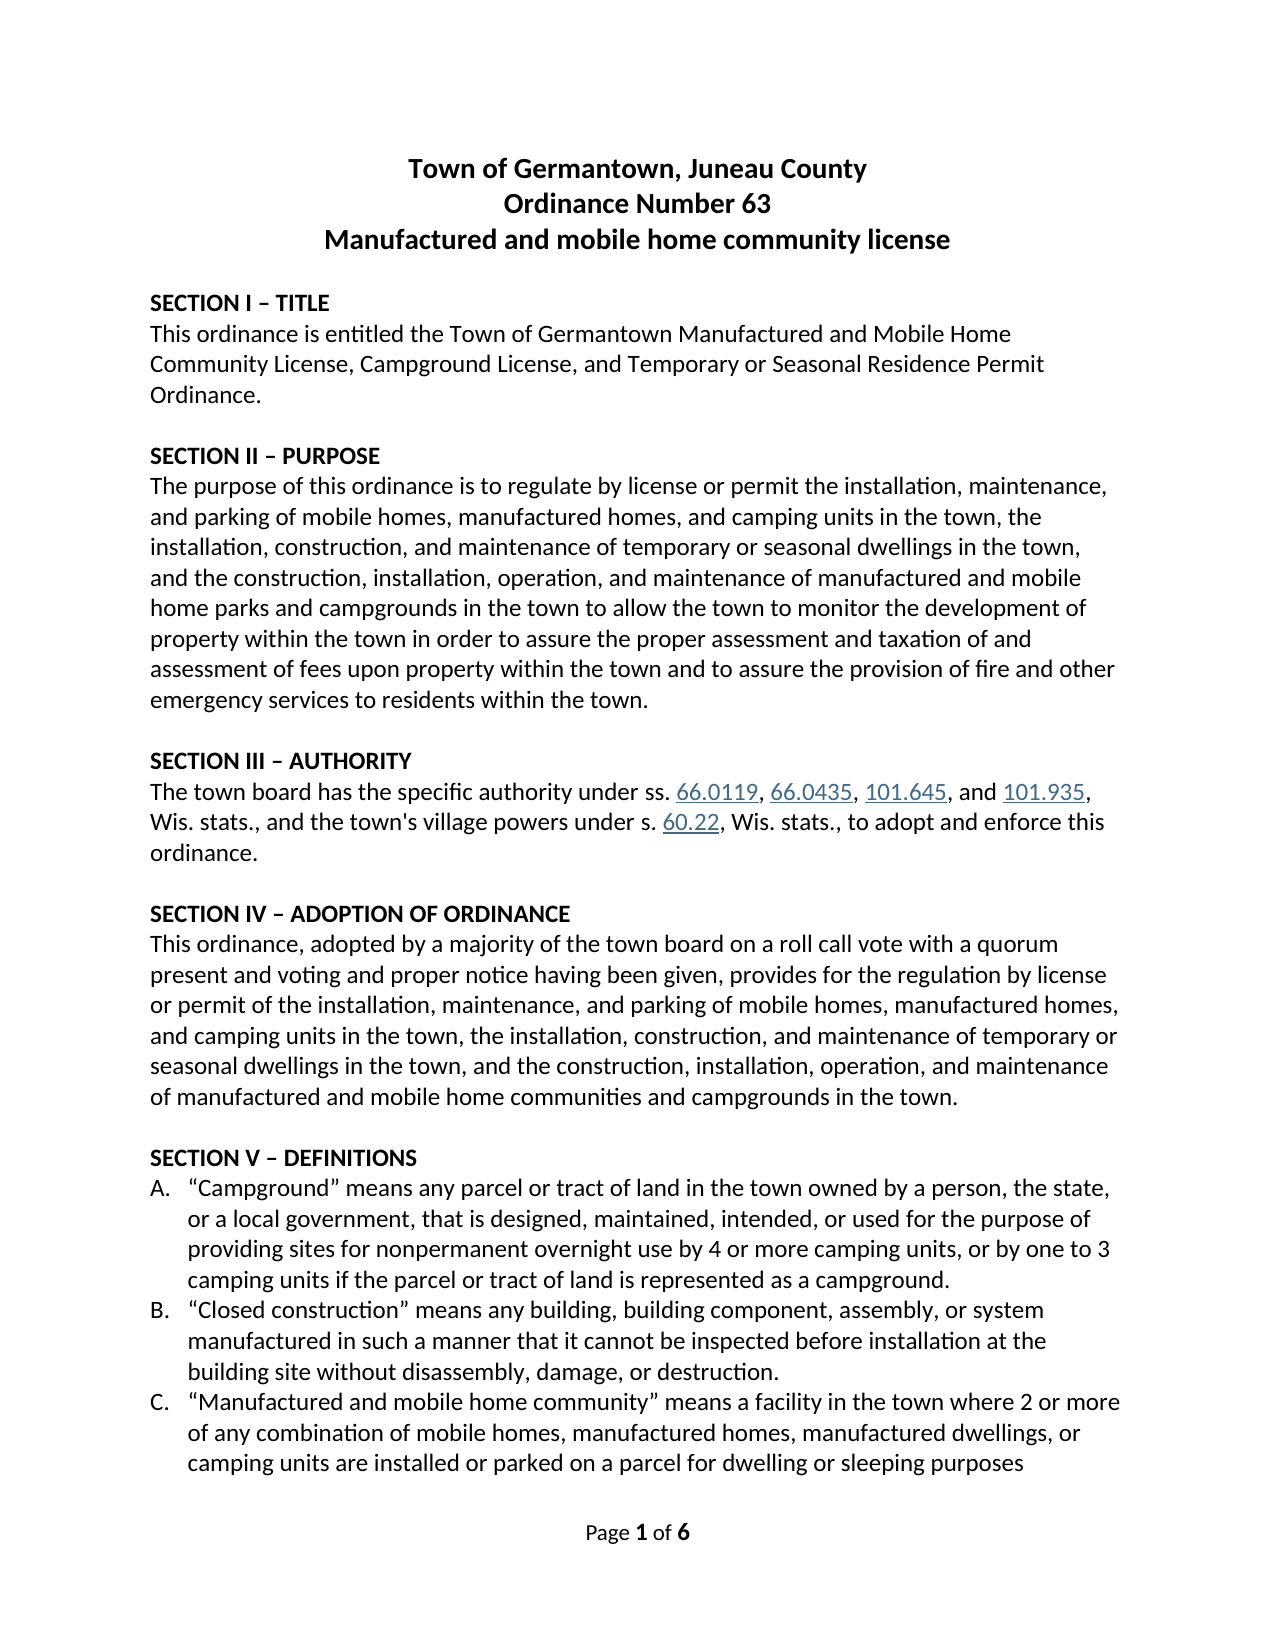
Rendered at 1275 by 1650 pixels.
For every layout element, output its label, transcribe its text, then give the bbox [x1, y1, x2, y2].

text Town of Germantown, Juneau County [150, 150, 1125, 186]
list “Closed construction” means any building, building component, assembly, or system manufactured in such a manner that it cannot be inspected before installation at the building site without disassembly, damage, or destruction. [150, 1294, 1125, 1386]
text Ordinance Number 63 [150, 186, 1125, 221]
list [150, 1386, 1125, 1478]
text Manufactured and mobile home community license [150, 221, 1125, 257]
text SECTION IV – ADOPTION OF ORDINANCE [150, 898, 1125, 928]
text The town board has the specific authority under ss. 66.0119, 66.0435, 101.645, and 101.935, Wis. stats., and the town's village powers under s. 60.22, Wis. stats., to adopt and enforce this ordinance. [150, 776, 1125, 867]
text This ordinance is entitled the Town of Germantown Manufactured and Mobile Home Community License, Campground License, and Temporary or Seasonal Residence Permit Ordinance. [150, 318, 1125, 409]
text The purpose of this ordinance is to regulate by license or permit the installation, maintenance, and parking of mobile homes, manufactured homes, and camping units in the town, the installation, construction, and maintenance of temporary or seasonal dwellings in the town, and the construction, installation, operation, and maintenance of manufactured and mobile home parks and campgrounds in the town to allow the town to monitor the development of property within the town in order to assure the proper assessment and taxation of and assessment of fees upon property within the town and to assure the provision of fire and other emergency services to residents within the town. [150, 471, 1125, 715]
text This ordinance, adopted by a majority of the town board on a roll call vote with a quorum present and voting and proper notice having been given, provides for the regulation by license or permit of the installation, maintenance, and parking of mobile homes, manufactured homes, and camping units in the town, the installation, construction, and maintenance of temporary or seasonal dwellings in the town, and the construction, installation, operation, and maintenance of manufactured and mobile home communities and campgrounds in the town. [150, 928, 1125, 1111]
text SECTION III – AUTHORITY [150, 745, 1125, 776]
list “Campground” means any parcel or tract of land in the town owned by a person, the state, or a local government, that is designed, maintained, intended, or used for the purpose of providing sites for nonpermanent overnight use by 4 or more camping units, or by one to 3 camping units if the parcel or tract of land is represented as a campground. [150, 1172, 1125, 1294]
text SECTION V – DEFINITIONS [150, 1142, 1125, 1172]
text SECTION II – PURPOSE [150, 440, 1125, 471]
text SECTION I – TITLE [150, 287, 1125, 318]
